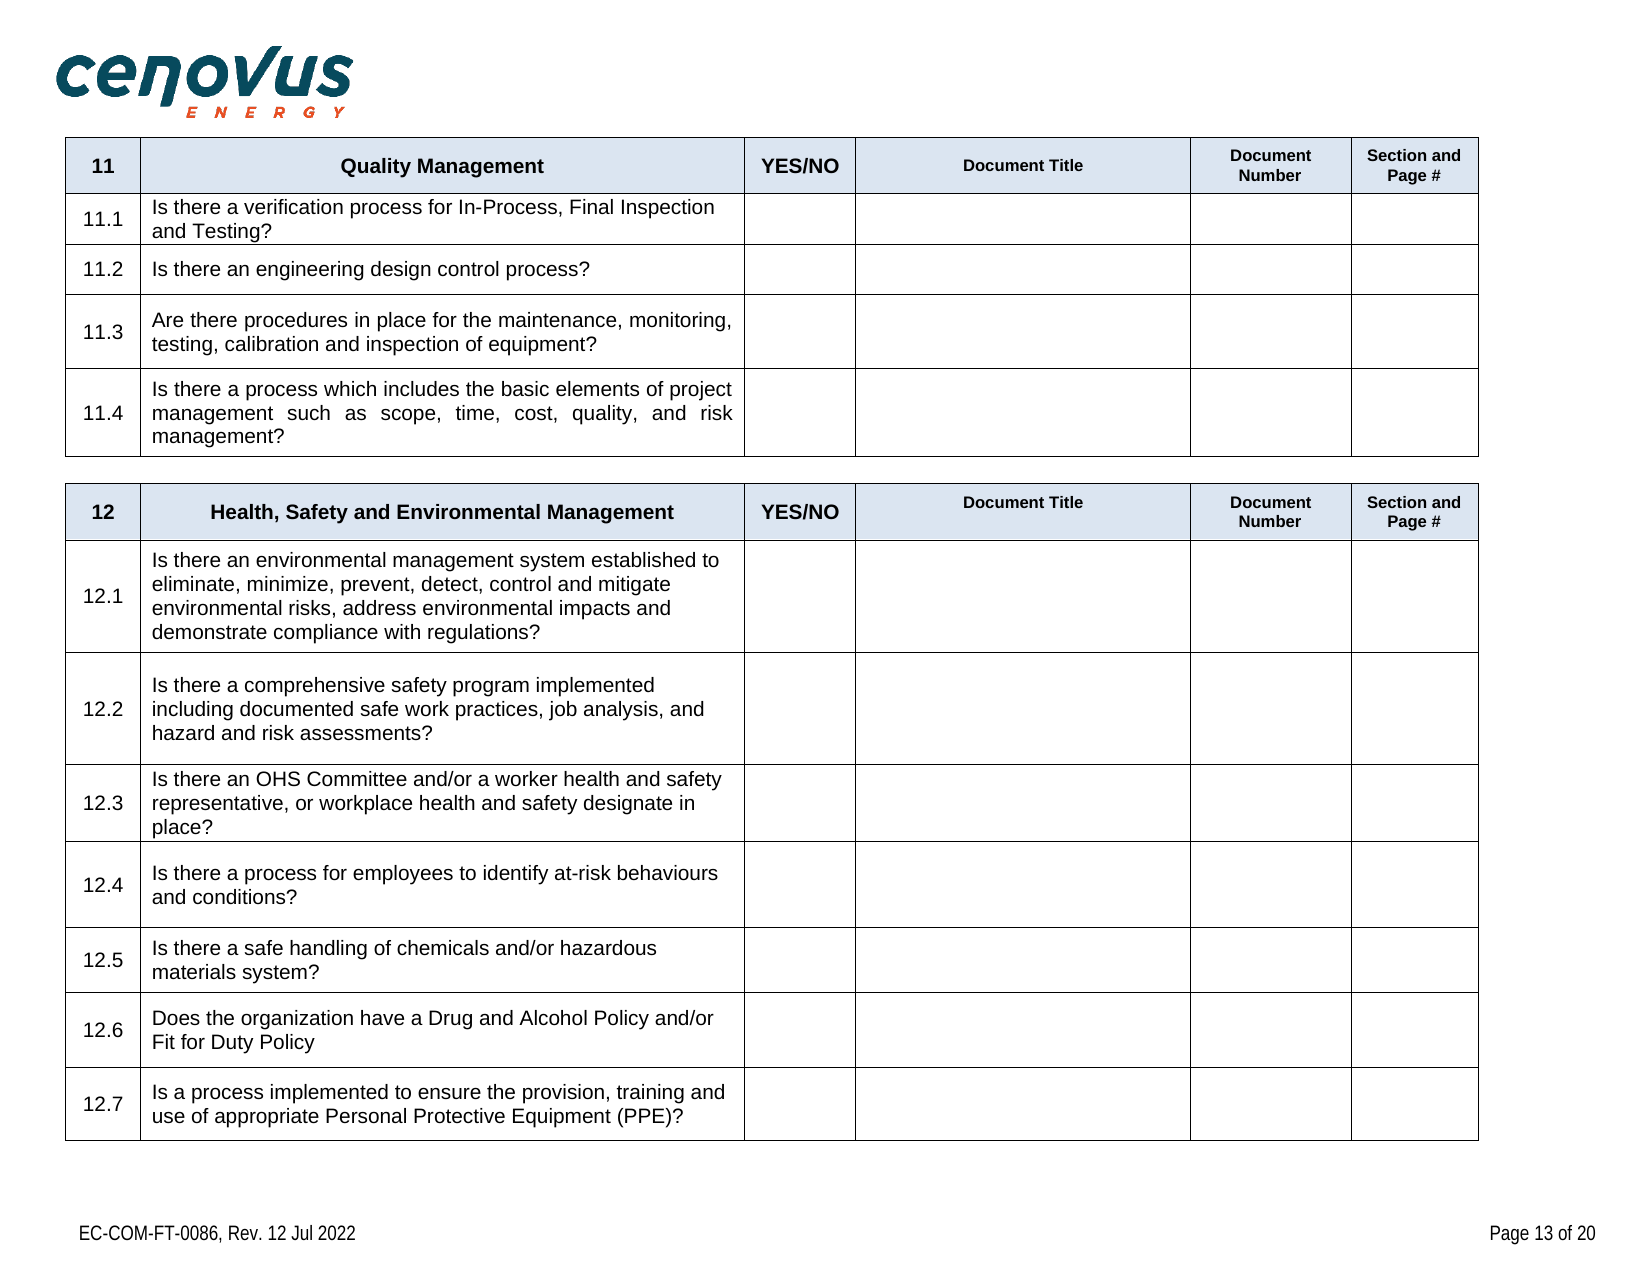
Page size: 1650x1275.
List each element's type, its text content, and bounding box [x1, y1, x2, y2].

table_cell [745, 541, 855, 652]
table_cell [1191, 765, 1351, 841]
table_cell [856, 842, 1190, 927]
table_header Document Number [1191, 484, 1351, 539]
table_cell [856, 295, 1190, 368]
table_cell [856, 541, 1190, 652]
table_header 11 [66, 138, 140, 193]
table_cell [1191, 842, 1351, 927]
table_cell [1191, 369, 1351, 456]
table_cell [1352, 765, 1478, 841]
table_cell Are there procedures in place for the maintenance, monitoring, testing, calibration and inspection of equipment? [141, 295, 744, 368]
table_cell [745, 369, 855, 456]
table_cell [856, 653, 1190, 764]
table_cell [1352, 1068, 1478, 1140]
table_cell [1191, 295, 1351, 368]
table_cell Is there an OHS Committee and/or a worker health and safety representative, or workplace health and safety designate in place? [141, 765, 744, 841]
table_cell [745, 194, 855, 243]
table_cell Is there a safe handling of chemicals and/or hazardous materials system? [141, 928, 744, 992]
table_cell [1191, 993, 1351, 1067]
table_cell [856, 993, 1190, 1067]
table_header Section and Page # [1352, 484, 1478, 539]
table_cell [1191, 245, 1351, 294]
table_header Health, Safety and Environmental Management [141, 484, 744, 539]
table_cell [745, 295, 855, 368]
table_cell [745, 653, 855, 764]
table_cell [745, 928, 855, 992]
table_cell Is there a verification process for In-Process, Final Inspection and Testing? [141, 194, 744, 243]
table_header 12 [66, 484, 140, 539]
table_cell [1191, 1068, 1351, 1140]
table_cell [1352, 993, 1478, 1067]
table_cell 12.2 [66, 653, 140, 764]
table_header Quality Management [141, 138, 744, 193]
table_cell 11.1 [66, 194, 140, 243]
table_cell [1352, 295, 1478, 368]
table_cell 12.7 [66, 1068, 140, 1140]
table_cell [1352, 194, 1478, 243]
table_cell [745, 1068, 855, 1140]
table_cell 11.4 [66, 369, 140, 456]
table_header Document Title [856, 138, 1190, 193]
table_cell Does the organization have a Drug and Alcohol Policy and/or Fit for Duty Policy [141, 993, 744, 1067]
table_cell 12.3 [66, 765, 140, 841]
table_cell [856, 928, 1190, 992]
picture [56, 46, 354, 118]
table_cell [1191, 928, 1351, 992]
table_cell Is a process implemented to ensure the provision, training and use of appropriate Personal Protective Equipment (PPE)? [141, 1068, 744, 1140]
table_cell Is there an engineering design control process? [141, 245, 744, 294]
table_cell [745, 993, 855, 1067]
table_header YES/NO [745, 484, 855, 539]
table_cell [1352, 541, 1478, 652]
table_cell [745, 245, 855, 294]
table_cell [1352, 653, 1478, 764]
table_header Section and Page # [1352, 138, 1478, 193]
table_cell [1352, 369, 1478, 456]
table_cell 12.6 [66, 993, 140, 1067]
table_cell Is there an environmental management system established to eliminate, minimize, prevent, detect, control and mitigate environmental risks, address environmental impacts and demonstrate compliance with regulations? [141, 541, 744, 652]
table_cell [1191, 541, 1351, 652]
table_cell Is there a comprehensive safety program implemented including documented safe work practices, job analysis, and hazard and risk assessments? [141, 653, 744, 764]
table_header YES/NO [745, 138, 855, 193]
table_cell [1352, 245, 1478, 294]
table_cell [745, 842, 855, 927]
table_cell Is there a process for employees to identify at-risk behaviours and conditions? [141, 842, 744, 927]
table_cell [856, 765, 1190, 841]
table_cell Is there a process which includes the basic elements of project management such as scope, time, cost, quality, and risk management? [141, 369, 744, 456]
table_cell 12.5 [66, 928, 140, 992]
table_cell [856, 1068, 1190, 1140]
table_cell [1352, 842, 1478, 927]
table_cell [1352, 928, 1478, 992]
table_cell 12.4 [66, 842, 140, 927]
table_cell [856, 194, 1190, 243]
table_cell [1191, 194, 1351, 243]
table_cell [856, 245, 1190, 294]
table_header Document Title [856, 484, 1190, 539]
table_cell [856, 369, 1190, 456]
table_cell 12.1 [66, 541, 140, 652]
table_cell 11.3 [66, 295, 140, 368]
table_cell [1191, 653, 1351, 764]
table_cell 11.2 [66, 245, 140, 294]
table_header Document Number [1191, 138, 1351, 193]
table_cell [745, 765, 855, 841]
